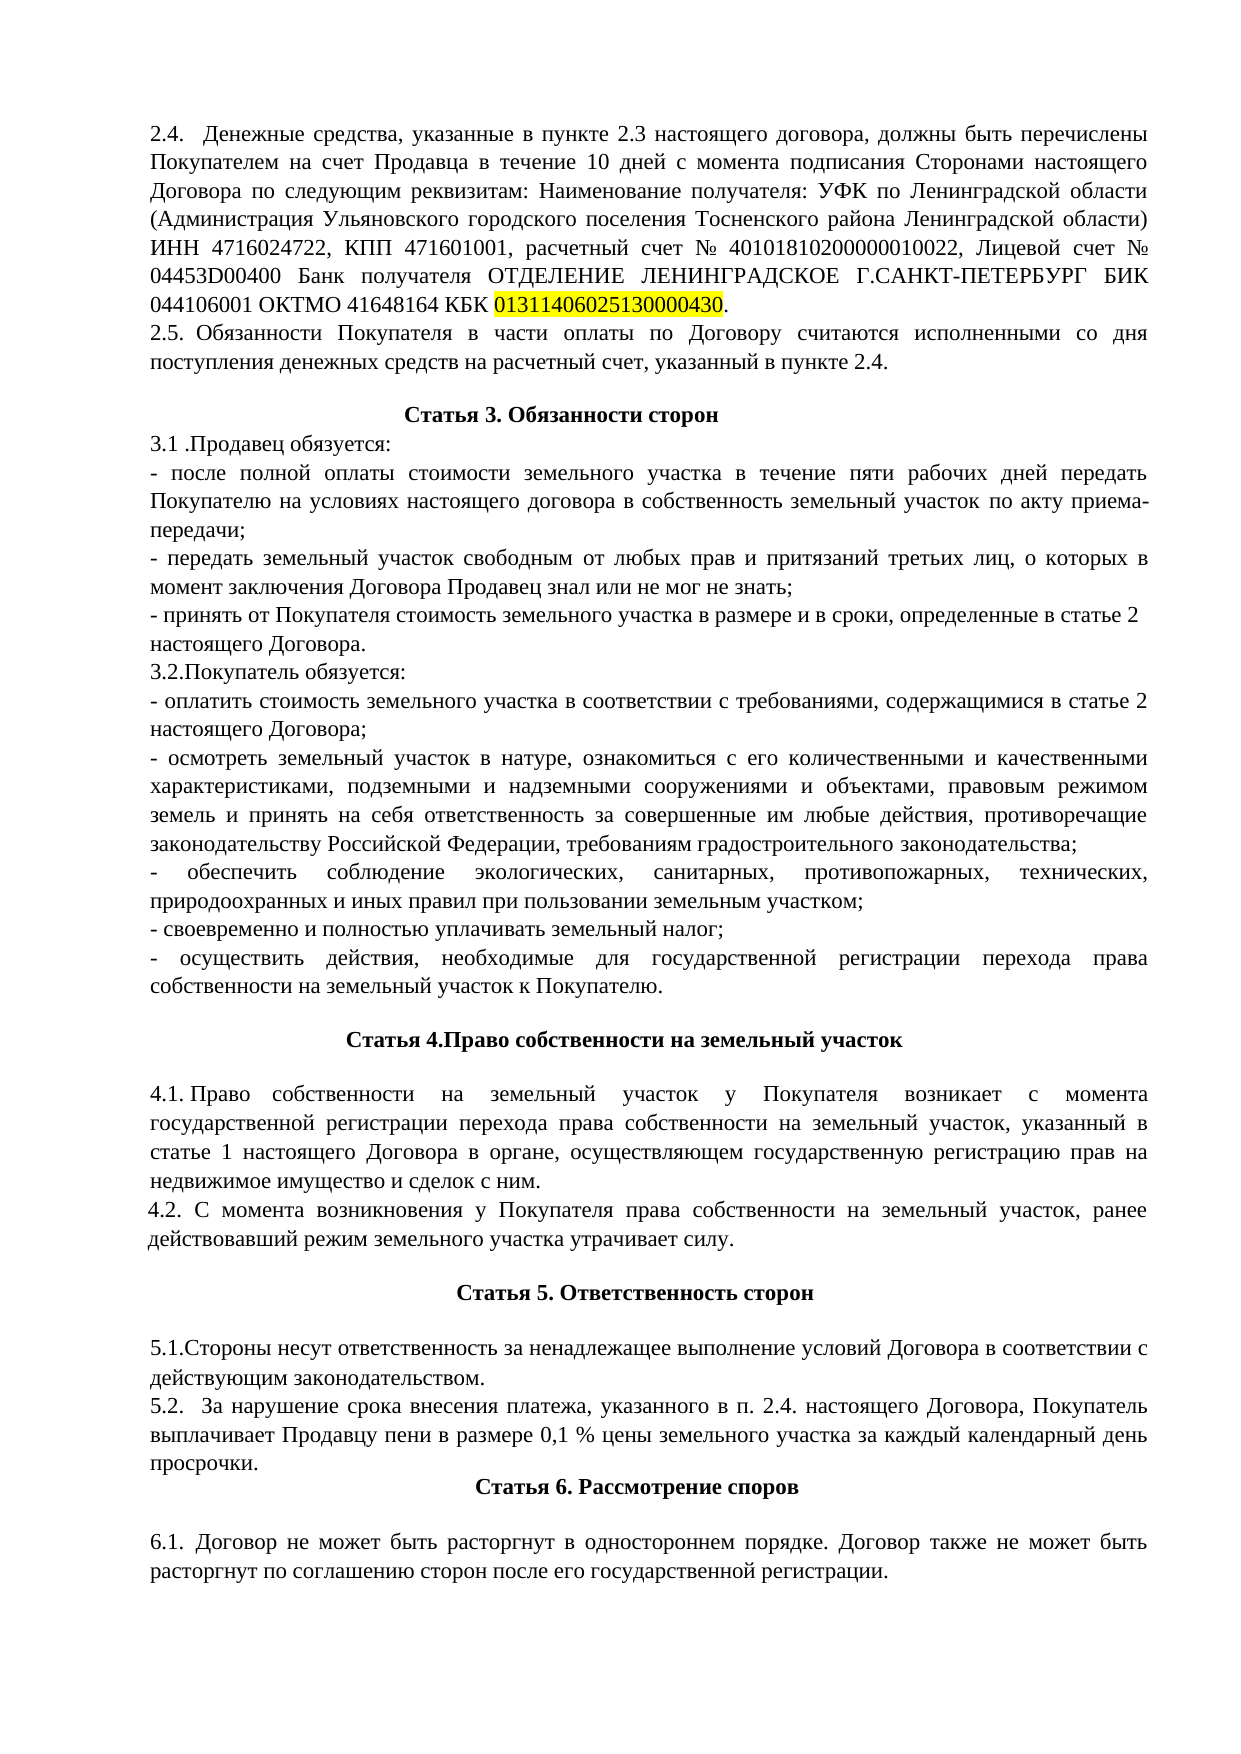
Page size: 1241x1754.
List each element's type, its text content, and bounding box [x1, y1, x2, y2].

list Денежные средства, указанные в пункте 2.3 настоящего договора, должны быть перечислены Покупателем на счет Продавца в течение 10 дней с момента подписания Сторонами настоящего Договора по следующим реквизитам: Наименование получателя: УФК по Ленинградской области (Администрация Ульяновского городского поселения Тосненского района Ленинградской области) ИНН 4716024722, КПП 471601001, расчетный счет № 40101810200000010022, Лицевой счет № 04453D00400 Банк получателя ОТДЕЛЕНИЕ ЛЕНИНГРАДСКОЕ Г.САНКТ-ПЕТЕРБУРГ БИК 044106001 ОКТМО 41648164 КБК 01311406025130000430. [150, 118, 1149, 318]
text - передать земельный участок свободным от любых прав и притязаний третьих лиц, о которых в момент заключения Договора Продавец знал или не мог не знать; [150, 543, 1149, 600]
text - осмотреть земельный участок в натуре, ознакомиться с его количественными и качественными характеристиками, подземными и надземными сооружениями и объектами, правовым режимом земель и принять на себя ответственность за совершенные им любые действия, противоречащие законодательству Российской Федерации, требованиям градостроительного законодательства; [150, 742, 1149, 857]
text Статья 3. Обязанности сторон [404, 400, 1152, 428]
text 3.2.Покупатель обязуется: [150, 657, 1149, 685]
list Договор не может быть расторгнут в одностороннем порядке. Договор также не может быть расторгнут по соглашению сторон после его государственной регистрации. [150, 1527, 1149, 1584]
list Обязанности Покупателя в части оплаты по Договору считаются исполненными со дня поступления денежных средств на расчетный счет, указанный в пункте 2.4. [150, 318, 1149, 375]
text - своевременно и полностью уплачивать земельный налог; [150, 914, 1149, 942]
text 5.1.Стороны несут ответственность за ненадлежащее выполнение условий Договора в соответствии с действующим законодательством. [150, 1332, 1149, 1391]
text - обеспечить соблюдение экологических, санитарных, противопожарных, технических, природоохранных и иных правил при пользовании земельным участком; [150, 857, 1149, 914]
text 4.1. Право собственности на земельный участок у Покупателя возникает с момента государственной регистрации перехода права собственности на земельный участок, указанный в статье 1 настоящего Договора в органе, осуществляющем государственную регистрацию прав на недвижимое имущество и сделок с ним. [150, 1078, 1149, 1194]
list За нарушение срока внесения платежа, указанного в п. 2.4. настоящего Договора, Покупатель выплачивает Продавцу пени в размере 0,1 % цены земельного участка за каждый календарный день просрочки. [150, 1391, 1149, 1476]
text Статья 6. Рассмотрение споров [475, 1476, 1152, 1499]
text 4.2. С момента возникновения у Покупателя права собственности на земельный участок, ранее действовавший режим земельного участка утрачивает силу. [148, 1194, 1149, 1252]
text - оплатить стоимость земельного участка в соответствии с требованиями, содержащимися в статье 2 настоящего Договора; [150, 685, 1149, 742]
text Статья 5. Ответственность сторон [456, 1282, 1152, 1305]
text 3.1 .Продавец обязуется: [150, 428, 1152, 457]
text - после полной оплаты стоимости земельного участка в течение пяти рабочих дней передать Покупателю на условиях настоящего договора в собственность земельный участок по акту приема-передачи; [150, 457, 1149, 543]
text - осуществить действия, необходимые для государственной регистрации перехода права собственности на земельный участок к Покупателю. [150, 942, 1149, 999]
text - принять от Покупателя стоимость земельного участка в размере и в сроки, определенные в статье 2 настоящего Договора. [150, 600, 1149, 657]
text Статья 4.Право собственности на земельный участок [346, 1029, 1152, 1052]
